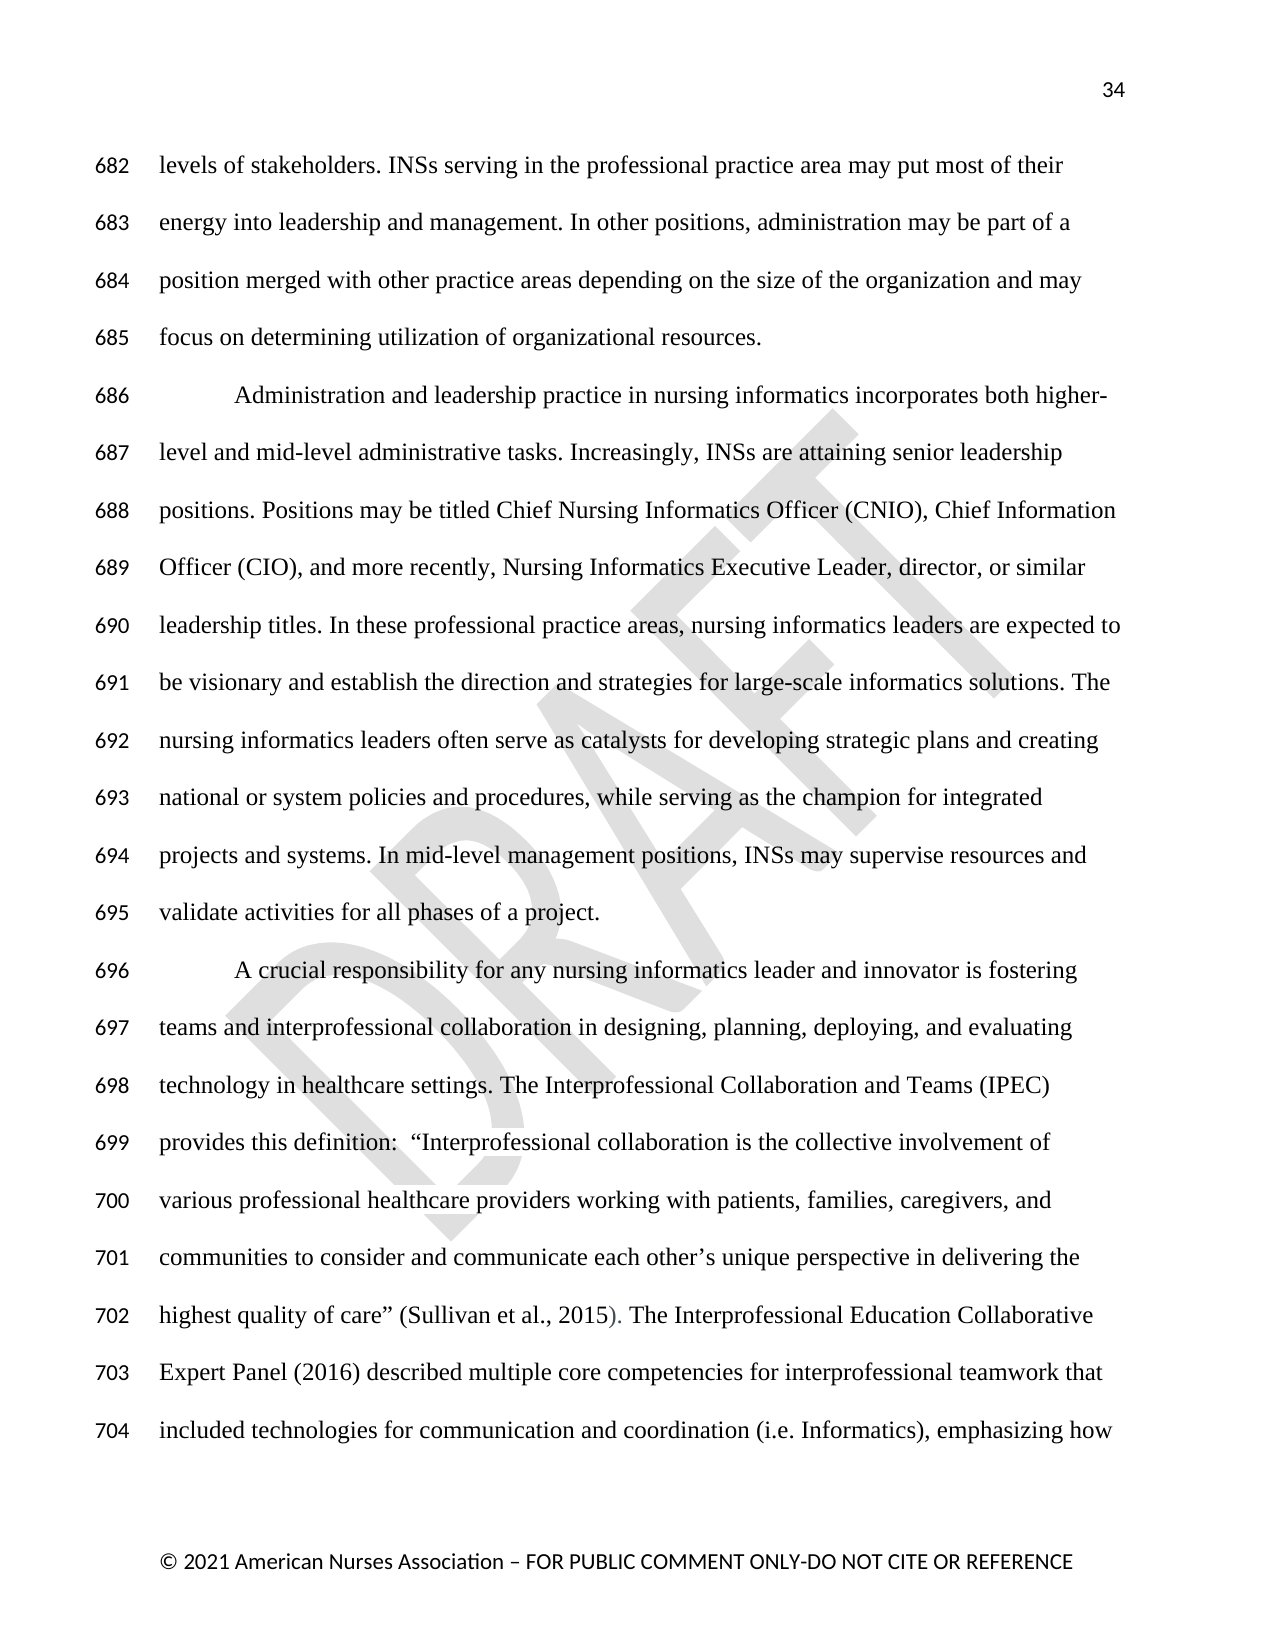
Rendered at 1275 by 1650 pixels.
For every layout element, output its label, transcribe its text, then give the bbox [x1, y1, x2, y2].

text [159, 150, 1125, 351]
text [159, 955, 1125, 1444]
text Administration and leadership practice in nursing informatics incorporates both higher-level and mid-level administrative tasks. Increasingly, INSs are attaining senior leadership positions. Positions may be titled Chief Nursing Informatics Officer (CNIO), Chief Information Officer (CIO), and more recently, Nursing Informatics Executive Leader, director, or similar leadership titles. In these professional practice areas, nursing informatics leaders are expected to be visionary and establish the direction and strategies for large-scale informatics solutions. The nursing informatics leaders often serve as catalysts for developing strategic plans and creating national or system policies and procedures, while serving as the champion for integrated projects and systems. In mid-level management positions, INSs may supervise resources and validate activities for all phases of a project. [159, 380, 1125, 926]
